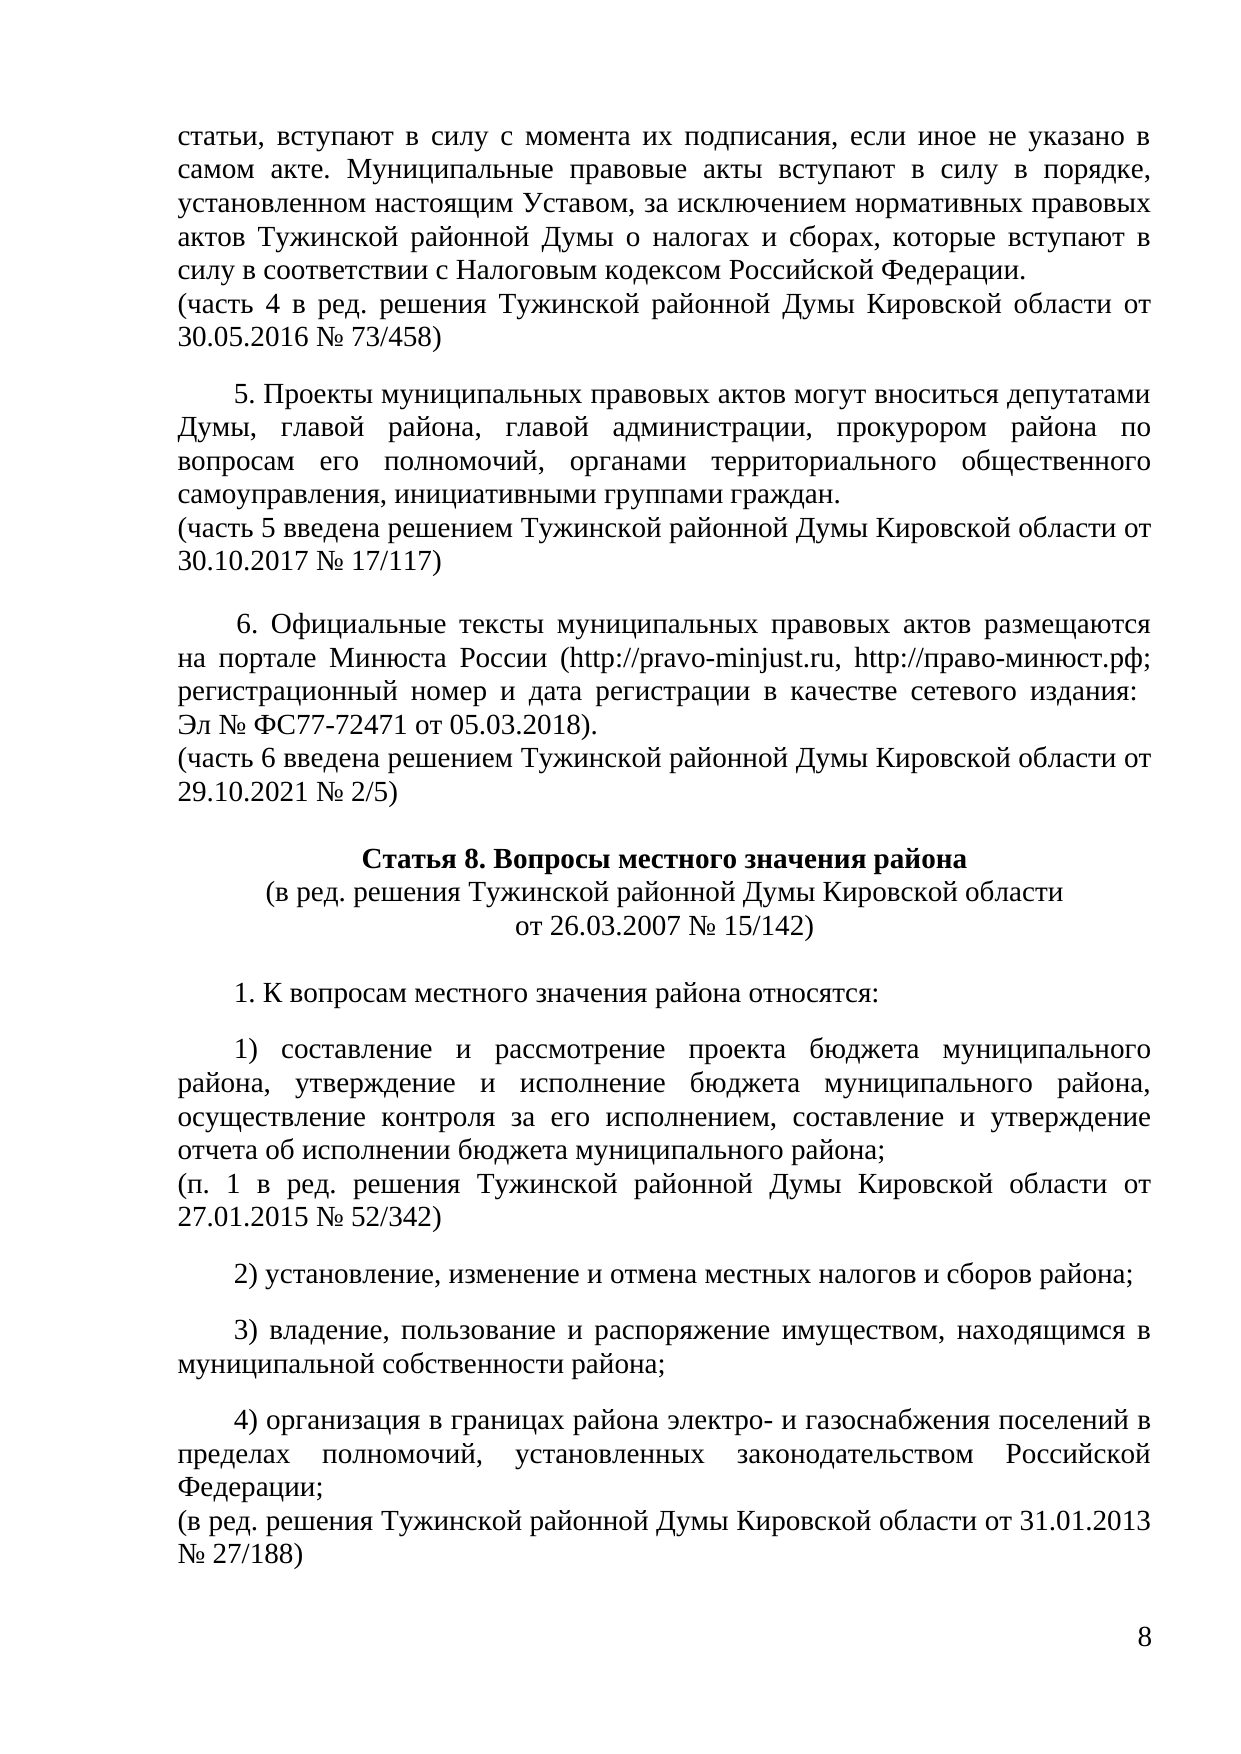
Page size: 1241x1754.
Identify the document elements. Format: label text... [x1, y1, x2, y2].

text (часть 4 в ред. решения Тужинской районной Думы Кировской области от 30.05.2016 № 73/458) [177, 286, 1152, 353]
text 2) установление, изменение и отмена местных налогов и сборов района; [177, 1256, 1152, 1289]
text (часть 6 введена решением Тужинской районной Думы Кировской области от 29.10.2021 № 2/5) [177, 740, 1152, 807]
text 4) организация в границах района электро- и газоснабжения поселений в пределах полномочий, установленных законодательством Российской Федерации; [177, 1402, 1152, 1503]
text 6. Официальные тексты муниципальных правовых актов размещаются на портале Минюста России (http://pravo-minjust.ru, http://право-минюст.рф; регистрационный номер и дата регистрации в качестве сетевого издания: Эл № ФС77-72471 от 05.03.2018). [177, 606, 1152, 740]
text от 26.03.2007 № 15/142) [177, 908, 1152, 942]
text (в ред. решения Тужинской районной Думы Кировской области [177, 874, 1152, 908]
text 3) владение, пользование и распоряжение имуществом, находящимся в муниципальной собственности района; [177, 1312, 1152, 1379]
text (в ред. решения Тужинской районной Думы Кировской области от 31.01.2013 № 27/188) [177, 1503, 1152, 1570]
text 1. К вопросам местного значения района относятся: [177, 975, 1152, 1009]
text (часть 5 введена решением Тужинской районной Думы Кировской области от 30.10.2017 № 17/117) [177, 510, 1152, 577]
text (п. 1 в ред. решения Тужинской районной Думы Кировской области от 27.01.2015 № 52/342) [177, 1166, 1152, 1233]
title Статья 8. Вопросы местного значения района [177, 841, 1152, 874]
text 5. Проекты муниципальных правовых актов могут вноситься депутатами Думы, главой района, главой администрации, прокурором района по вопросам его полномочий, органами территориального общественного самоуправления, инициативными группами граждан. [177, 376, 1152, 510]
text 1) составление и рассмотрение проекта бюджета муниципального района, утверждение и исполнение бюджета муниципального района, осуществление контроля за его исполнением, составление и утверждение отчета об исполнении бюджета муниципального района; [177, 1032, 1152, 1166]
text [177, 118, 1152, 286]
